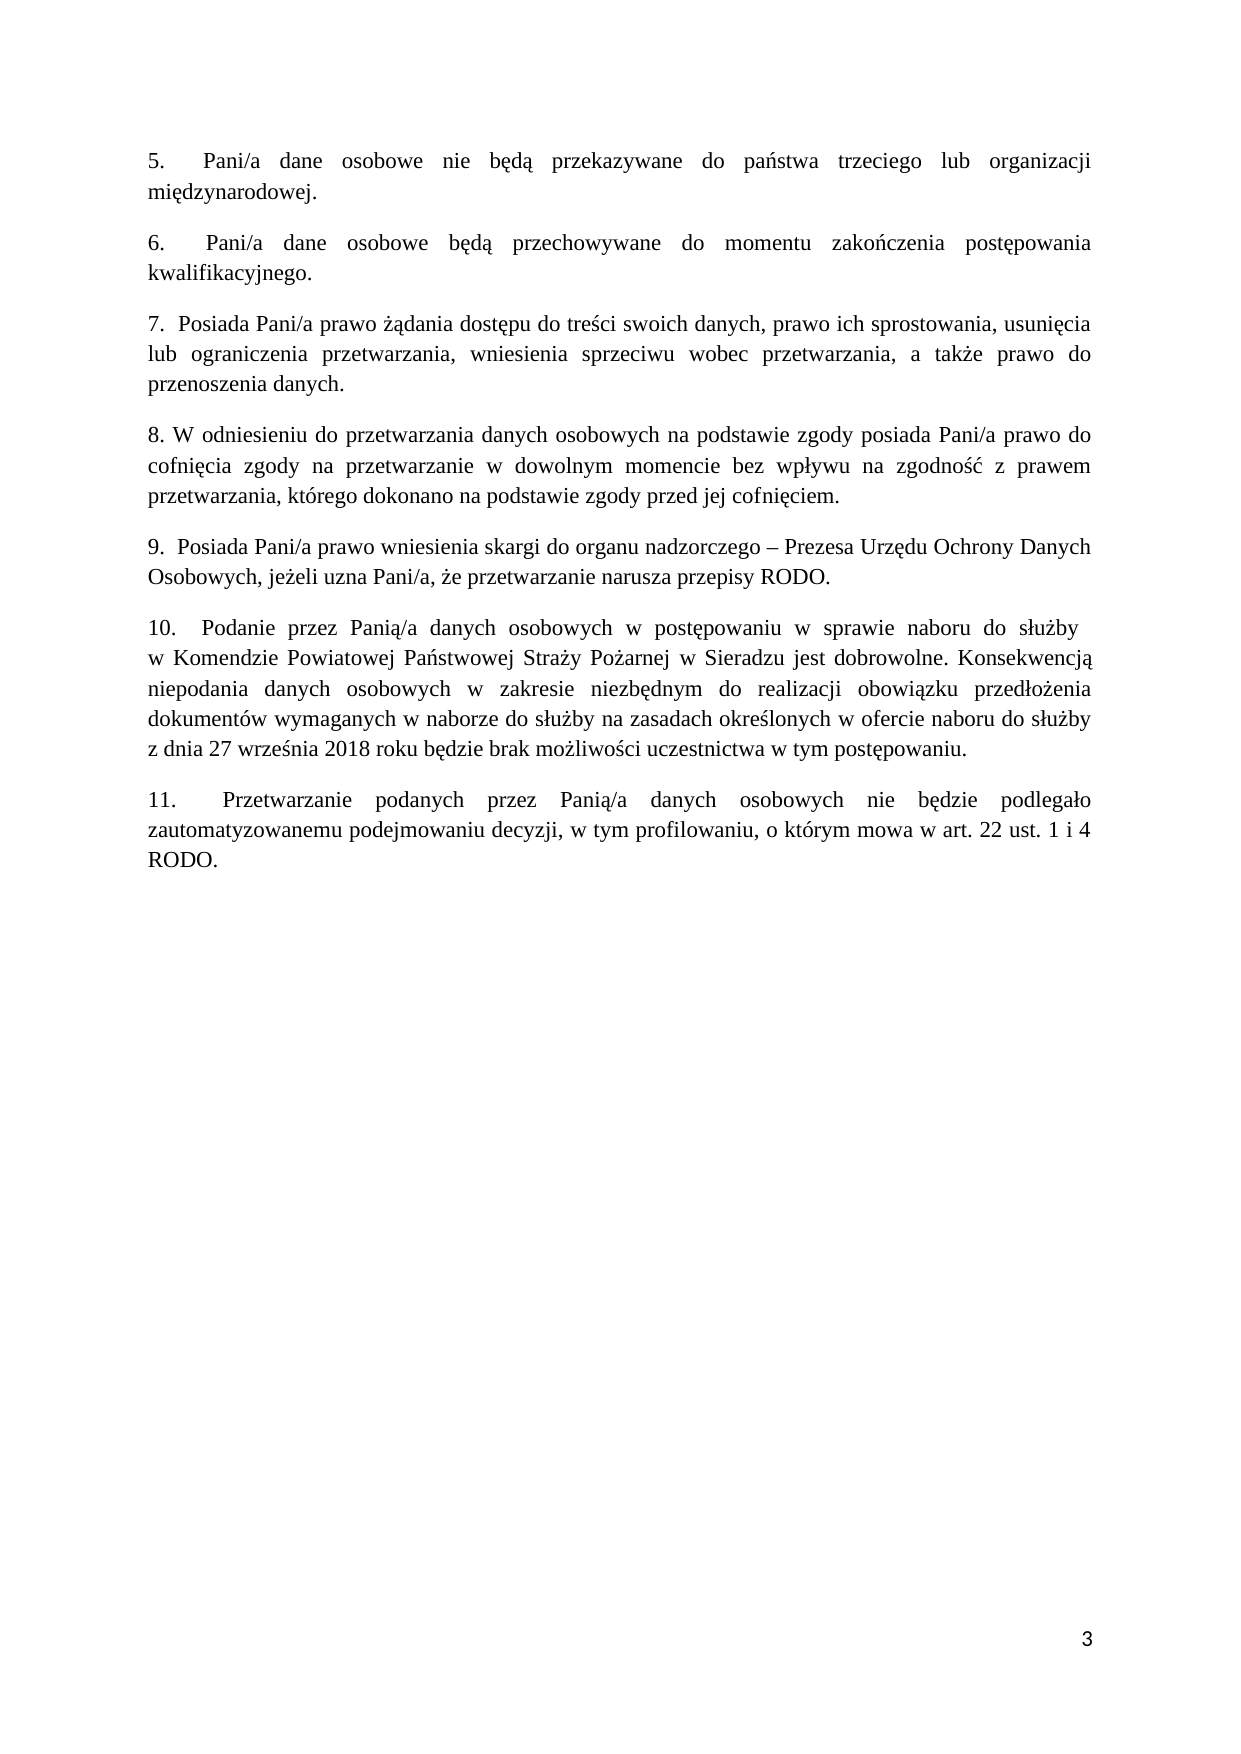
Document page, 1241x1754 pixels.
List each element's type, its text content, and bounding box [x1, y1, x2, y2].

text 7. Posiada Pani/a prawo żądania dostępu do treści swoich danych, prawo ich sprostowania, usunięcia lub ograniczenia przetwarzania, wniesienia sprzeciwu wobec przetwarzania, a także prawo do przenoszenia danych. [148, 310, 1093, 397]
text 8. W odniesieniu do przetwarzania danych osobowych na podstawie zgody posiada Pani/a prawo do cofnięcia zgody na przetwarzanie w dowolnym momencie bez wpływu na zgodność z prawem przetwarzania, którego dokonano na podstawie zgody przed jej cofnięciem. [148, 422, 1093, 508]
text 6. Pani/a dane osobowe będą przechowywane do momentu zakończenia postępowania kwalifikacyjnego. [148, 229, 1093, 285]
text 11. Przetwarzanie podanych przez Panią/a danych osobowych nie będzie podlegało zautomatyzowanemu podejmowaniu decyzji, w tym profilowaniu, o którym mowa w art. 22 ust. 1 i 4 RODO. [148, 786, 1093, 873]
text 5. Pani/a dane osobowe nie będą przekazywane do państwa trzeciego lub organizacji międzynarodowej. [148, 148, 1093, 204]
text 9. Posiada Pani/a prawo wniesienia skargi do organu nadzorczego – Prezesa Urzędu Ochrony Danych Osobowych, jeżeli uzna Pani/a, że przetwarzanie narusza przepisy RODO. [148, 533, 1093, 589]
text 10. Podanie przez Panią/a danych osobowych w postępowaniu w sprawie naboru do służby w Komendzie Powiatowej Państwowej Straży Pożarnej w Sieradzu jest dobrowolne. Konsekwencją niepodania danych osobowych w zakresie niezbędnym do realizacji obowiązku przedłożenia dokumentów wymaganych w naborze do służby na zasadach określonych w ofercie naboru do służby z dnia 27 września 2018 roku będzie brak możliwości uczestnictwa w tym postępowaniu. [148, 614, 1093, 761]
